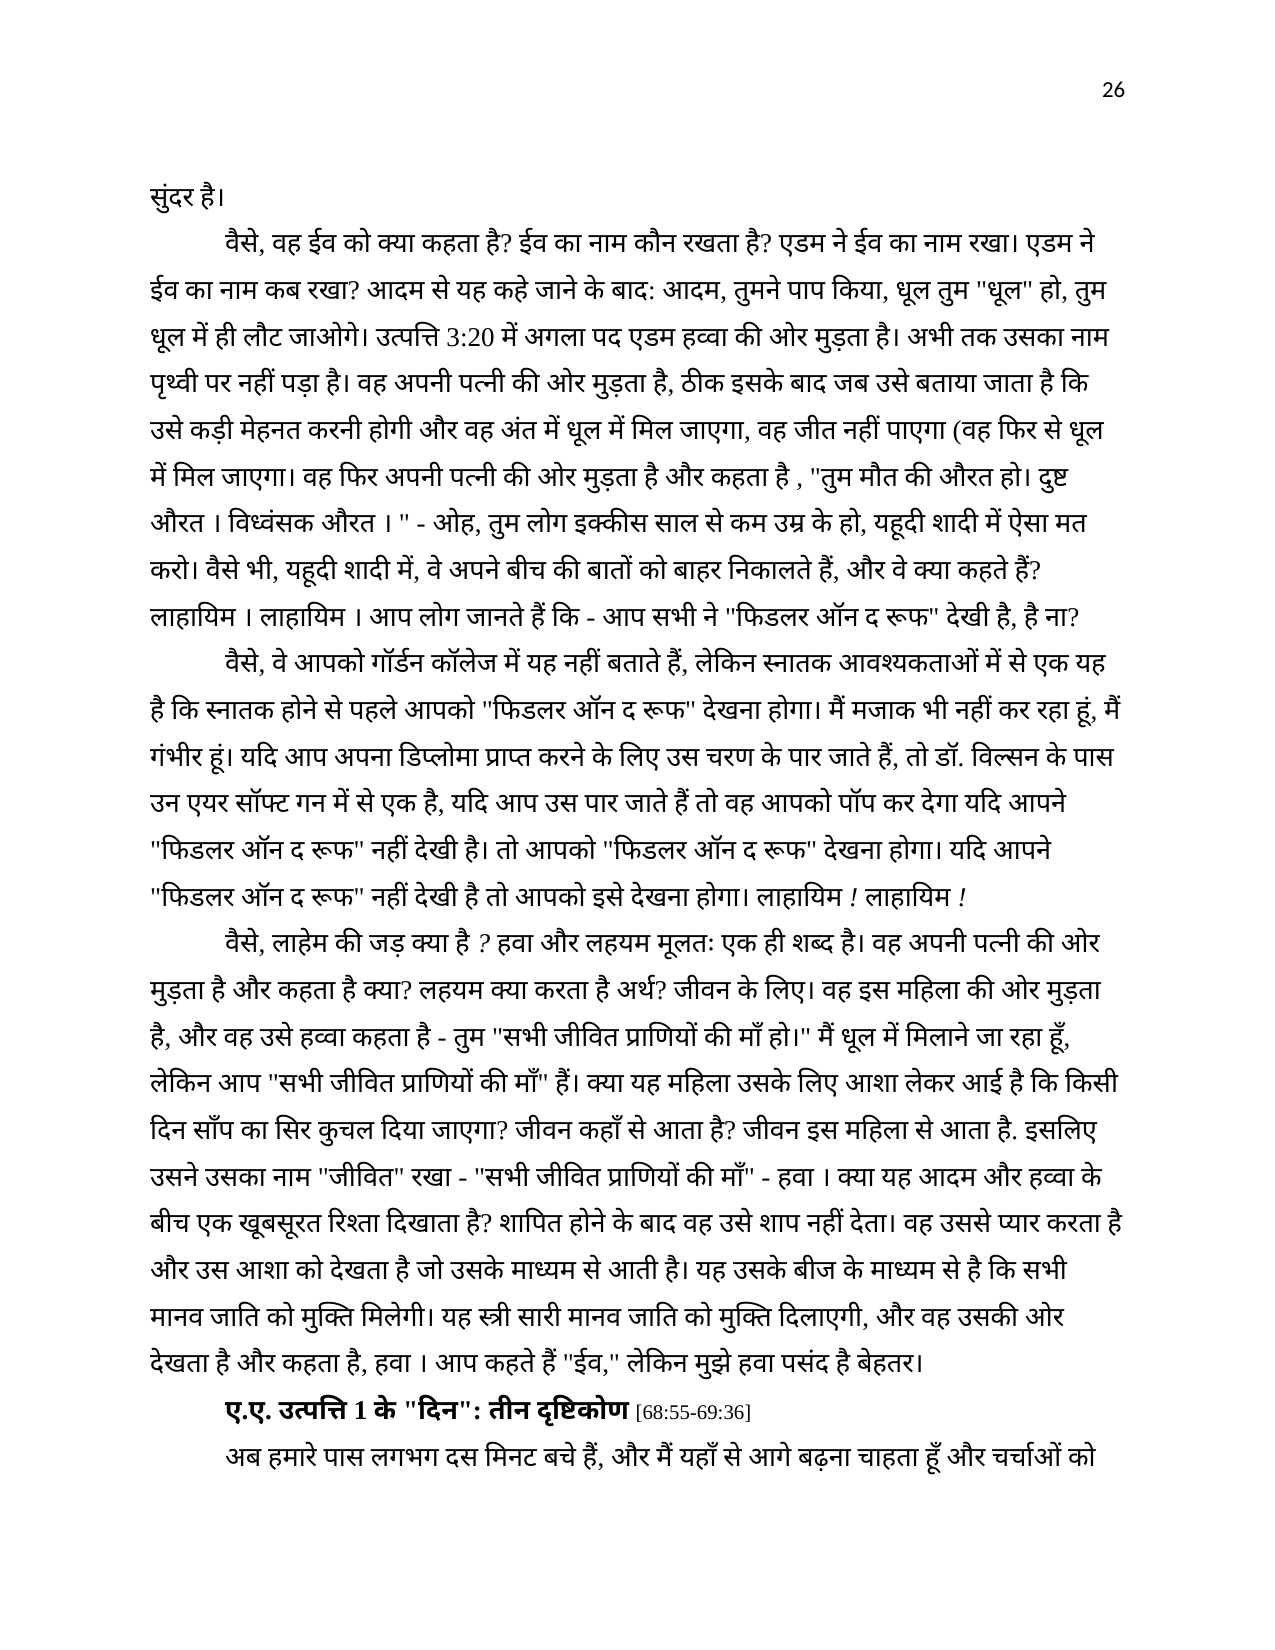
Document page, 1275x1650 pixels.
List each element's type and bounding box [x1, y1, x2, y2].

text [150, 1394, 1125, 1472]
text [150, 181, 1125, 1378]
